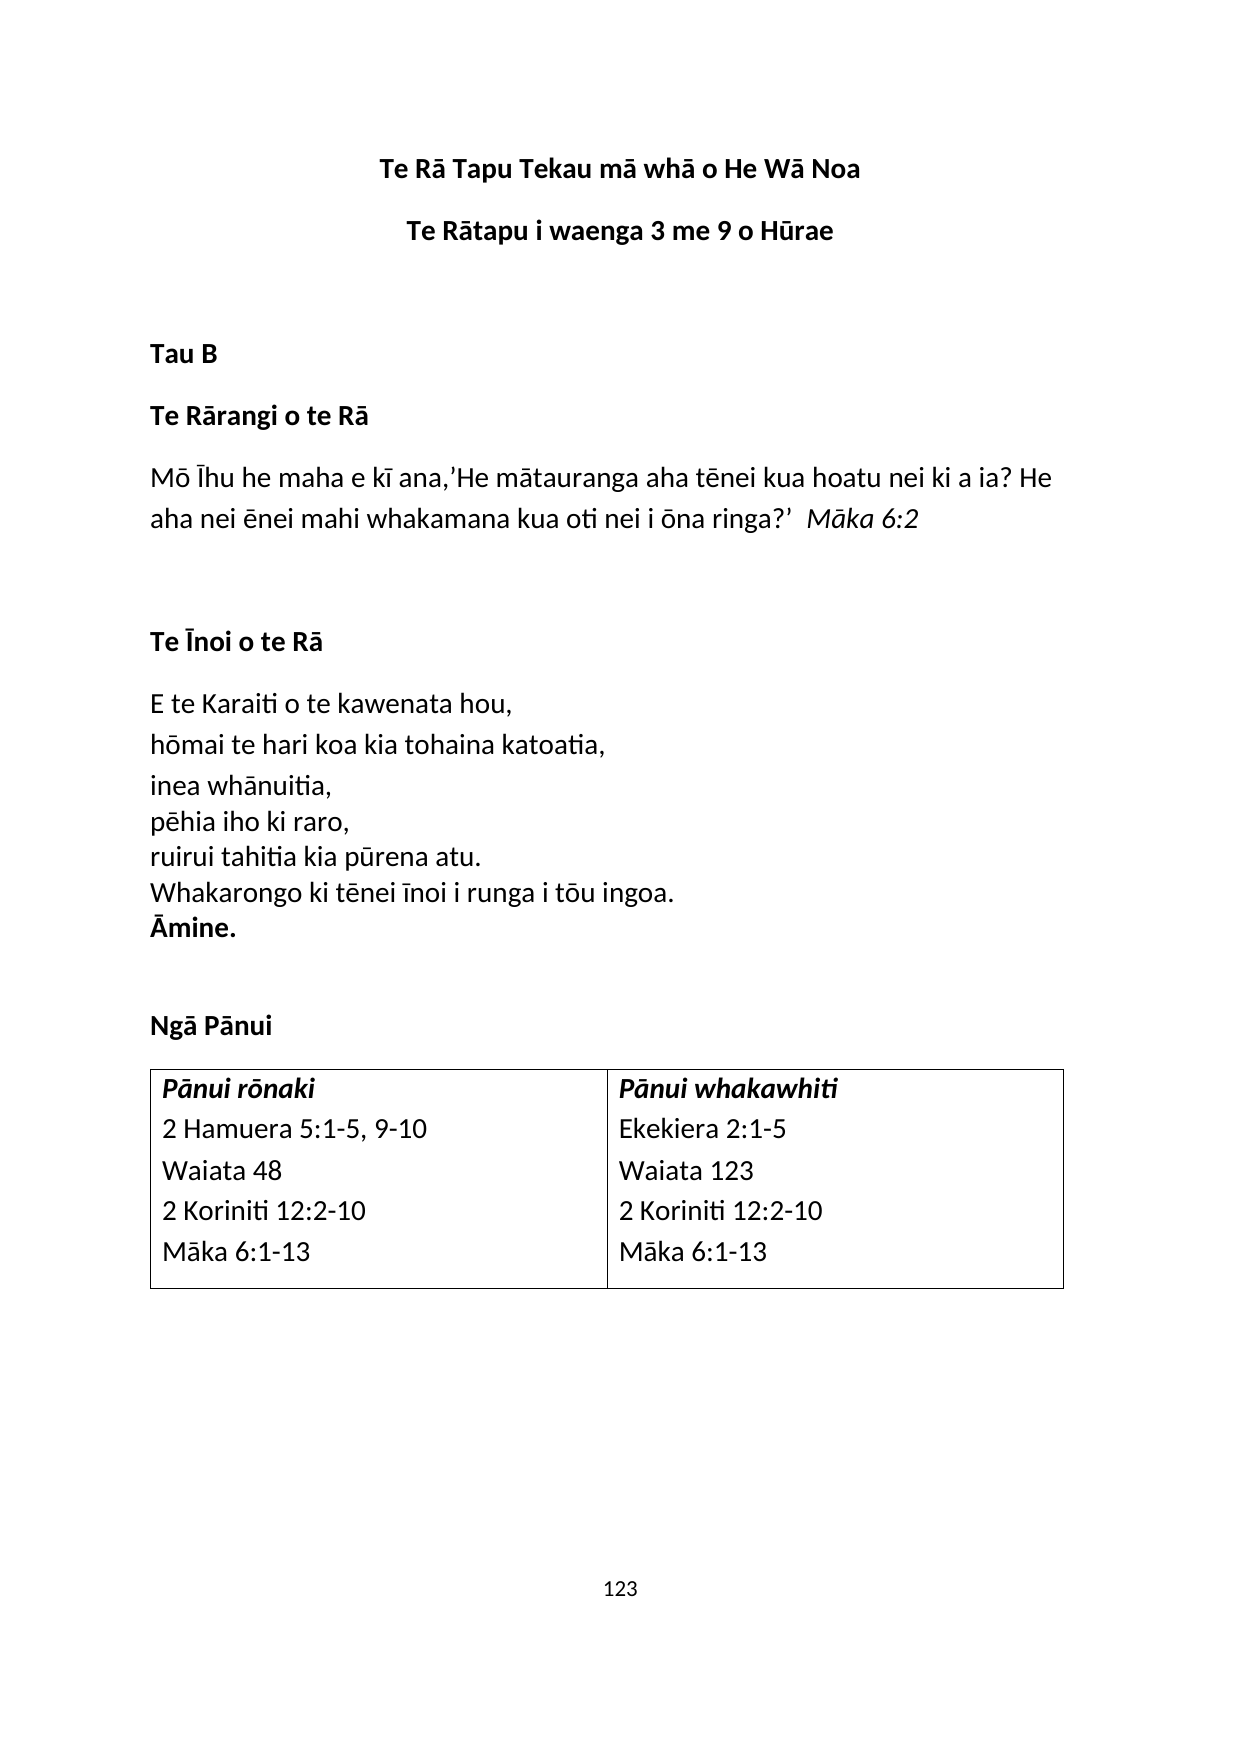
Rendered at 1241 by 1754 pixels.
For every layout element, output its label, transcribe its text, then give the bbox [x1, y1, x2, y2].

text Te Rārangi o te Rā [150, 397, 1090, 433]
text Te Rātapu i waenga 3 me 9 o Hūrae [150, 212, 1090, 247]
text inea whānuitia, pēhia iho ki raro, ruirui tahitia kia pūrena atu. Whakarongo ki tēnei īnoi i runga i tōu ingoa. [150, 767, 1090, 909]
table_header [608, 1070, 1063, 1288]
text E te Karaiti o te kawenata hou, hōmai te hari koa kia tohaina katoatia, [150, 685, 1090, 762]
text Mō Īhu he maha e kī ana,’He mātauranga aha tēnei kua hoatu nei ki a ia? He aha nei ēnei mahi whakamana kua oti nei i ōna ringa?’ Māka 6:2 [150, 459, 1090, 535]
text Ngā Pānui [150, 1007, 1090, 1042]
text Tau B [150, 335, 1090, 371]
text Te Rā Tapu Tekau mā whā o He Wā Noa [150, 150, 1090, 186]
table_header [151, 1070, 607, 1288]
text Te Īnoi o te Rā [150, 623, 1090, 659]
text Āmine. [150, 909, 1090, 945]
